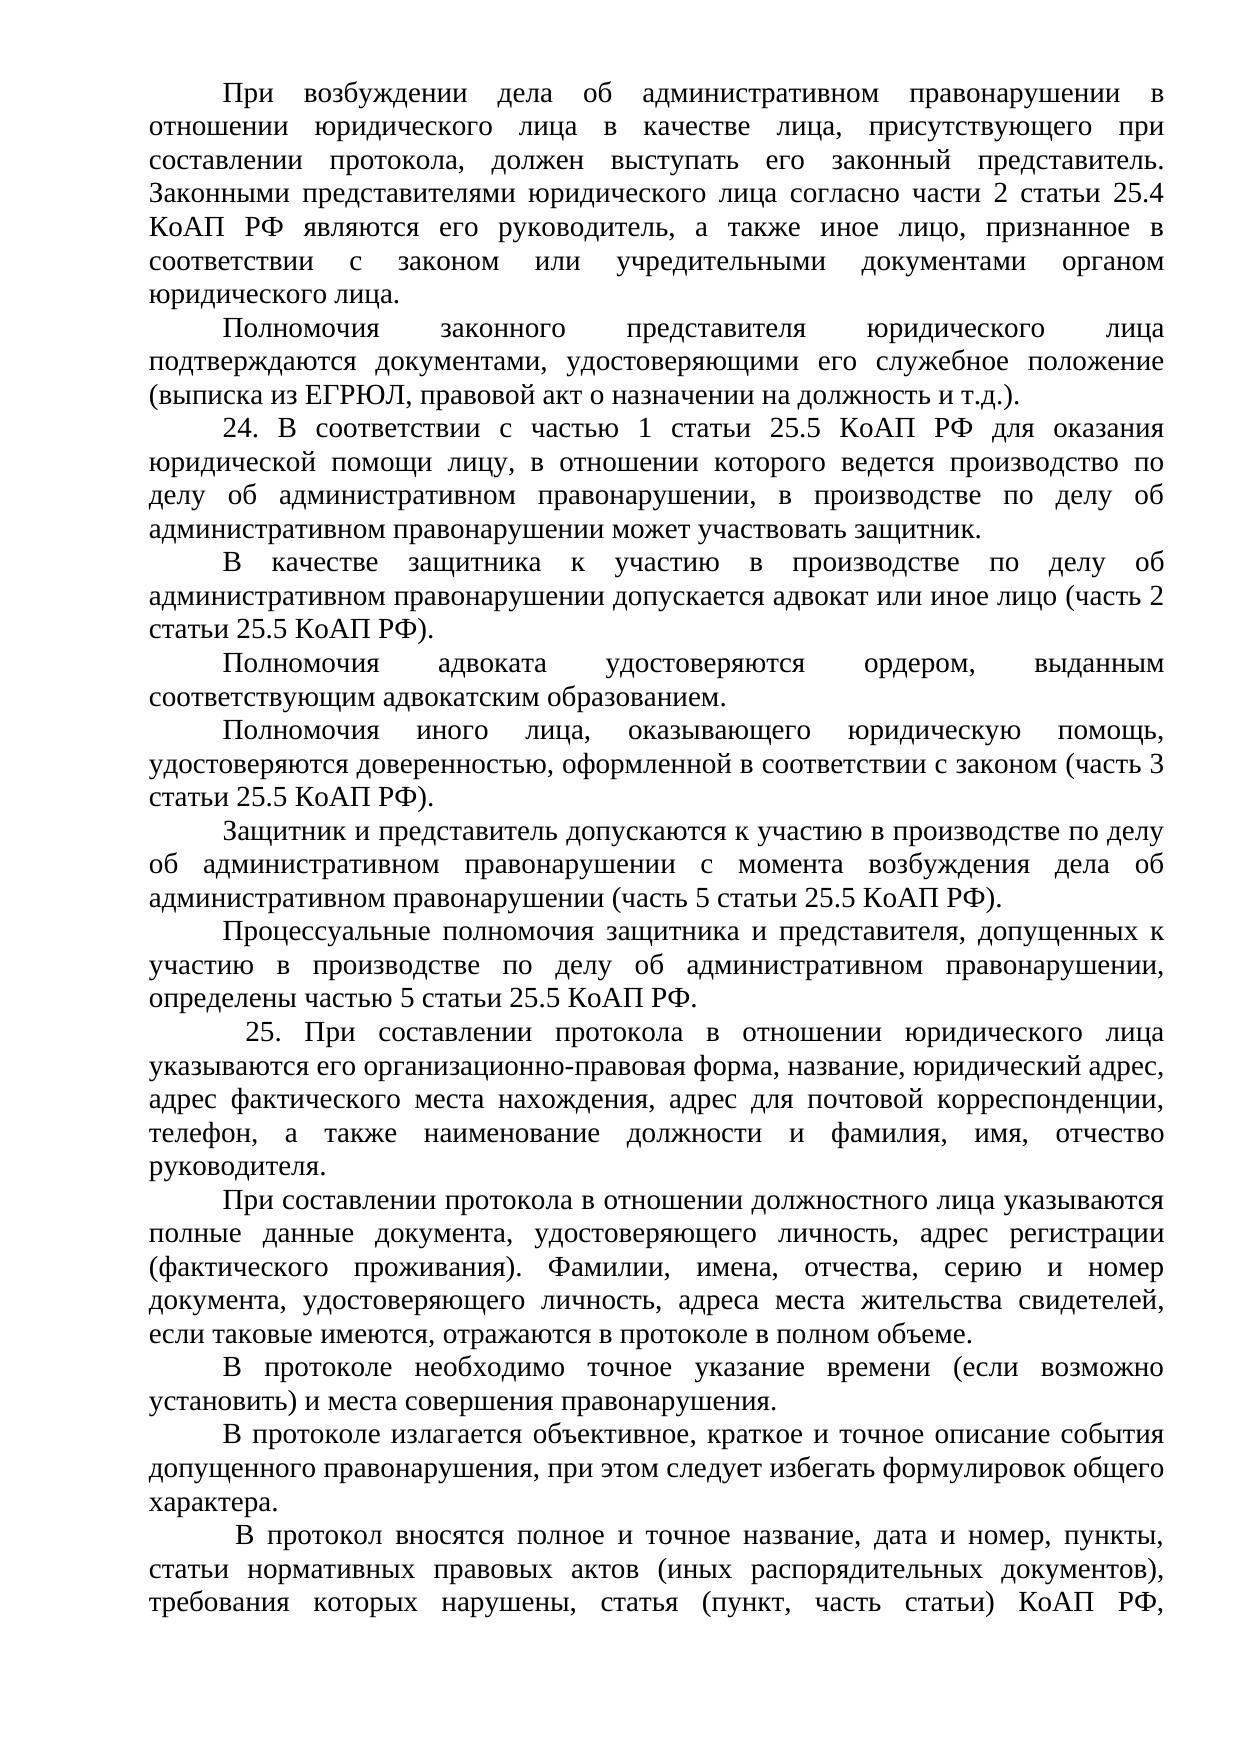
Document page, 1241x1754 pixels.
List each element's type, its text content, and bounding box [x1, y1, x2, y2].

text При составлении протокола в отношении должностного лица указываются полные данные документа, удостоверяющего личность, адрес регистрации (фактического проживания). Фамилии, имена, отчества, серию и номер документа, удостоверяющего личность, адреса места жительства свидетелей, если таковые имеются, отражаются в протоколе в полном объеме. [149, 1182, 1165, 1349]
text В протоколе необходимо точное указание времени (если возможно установить) и места совершения правонарушения. [149, 1349, 1165, 1417]
text Процессуальные полномочия защитника и представителя, допущенных к участию в производстве по делу об административном правонарушении, определены частью 5 статьи 25.5 КоАП РФ. [149, 913, 1165, 1014]
text Полномочия иного лица, оказывающего юридическую помощь, удостоверяются доверенностью, оформленной в соответствии с законом (часть 3 статьи 25.5 КоАП РФ). [149, 712, 1165, 813]
text В протоколе излагается объективное, краткое и точное описание события допущенного правонарушения, при этом следует избегать формулировок общего характера. [149, 1417, 1165, 1517]
text Полномочия адвоката удостоверяются ордером, выданным соответствующим адвокатским образованием. [149, 645, 1165, 712]
text 25. При составлении протокола в отношении юридического лица указываются его организационно-правовая форма, название, юридический адрес, адрес фактического места нахождения, адрес для почтовой корреспонденции, телефон, а также наименование должности и фамилия, имя, отчество руководителя. [149, 1014, 1165, 1182]
text В качестве защитника к участию в производстве по делу об административном правонарушении допускается адвокат или иное лицо (часть 2 статьи 25.5 КоАП РФ). [149, 544, 1165, 645]
text Защитник и представитель допускаются к участию в производстве по делу об административном правонарушении с момента возбуждения дела об административном правонарушении (часть 5 статьи 25.5 КоАП РФ). [149, 813, 1165, 913]
text При возбуждении дела об административном правонарушении в отношении юридического лица в качестве лица, присутствующего при составлении протокола, должен выступать его законный представитель. Законными представителями юридического лица согласно части 2 статьи 25.4 КоАП РФ являются его руководитель, а также иное лицо, признанное в соответствии с законом или учредительными документами органом юридического лица. [149, 75, 1165, 310]
text Полномочия законного представителя юридического лица подтверждаются документами, удостоверяющими его служебное положение (выписка из ЕГРЮЛ, правовой акт о назначении на должность и т.д.). [149, 310, 1165, 410]
text 24. В соответствии с частью 1 статьи 25.5 КоАП РФ для оказания юридической помощи лицу, в отношении которого ведется производство по делу об административном правонарушении, в производстве по делу об административном правонарушении может участвовать защитник. [149, 410, 1165, 544]
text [149, 1517, 1165, 1618]
